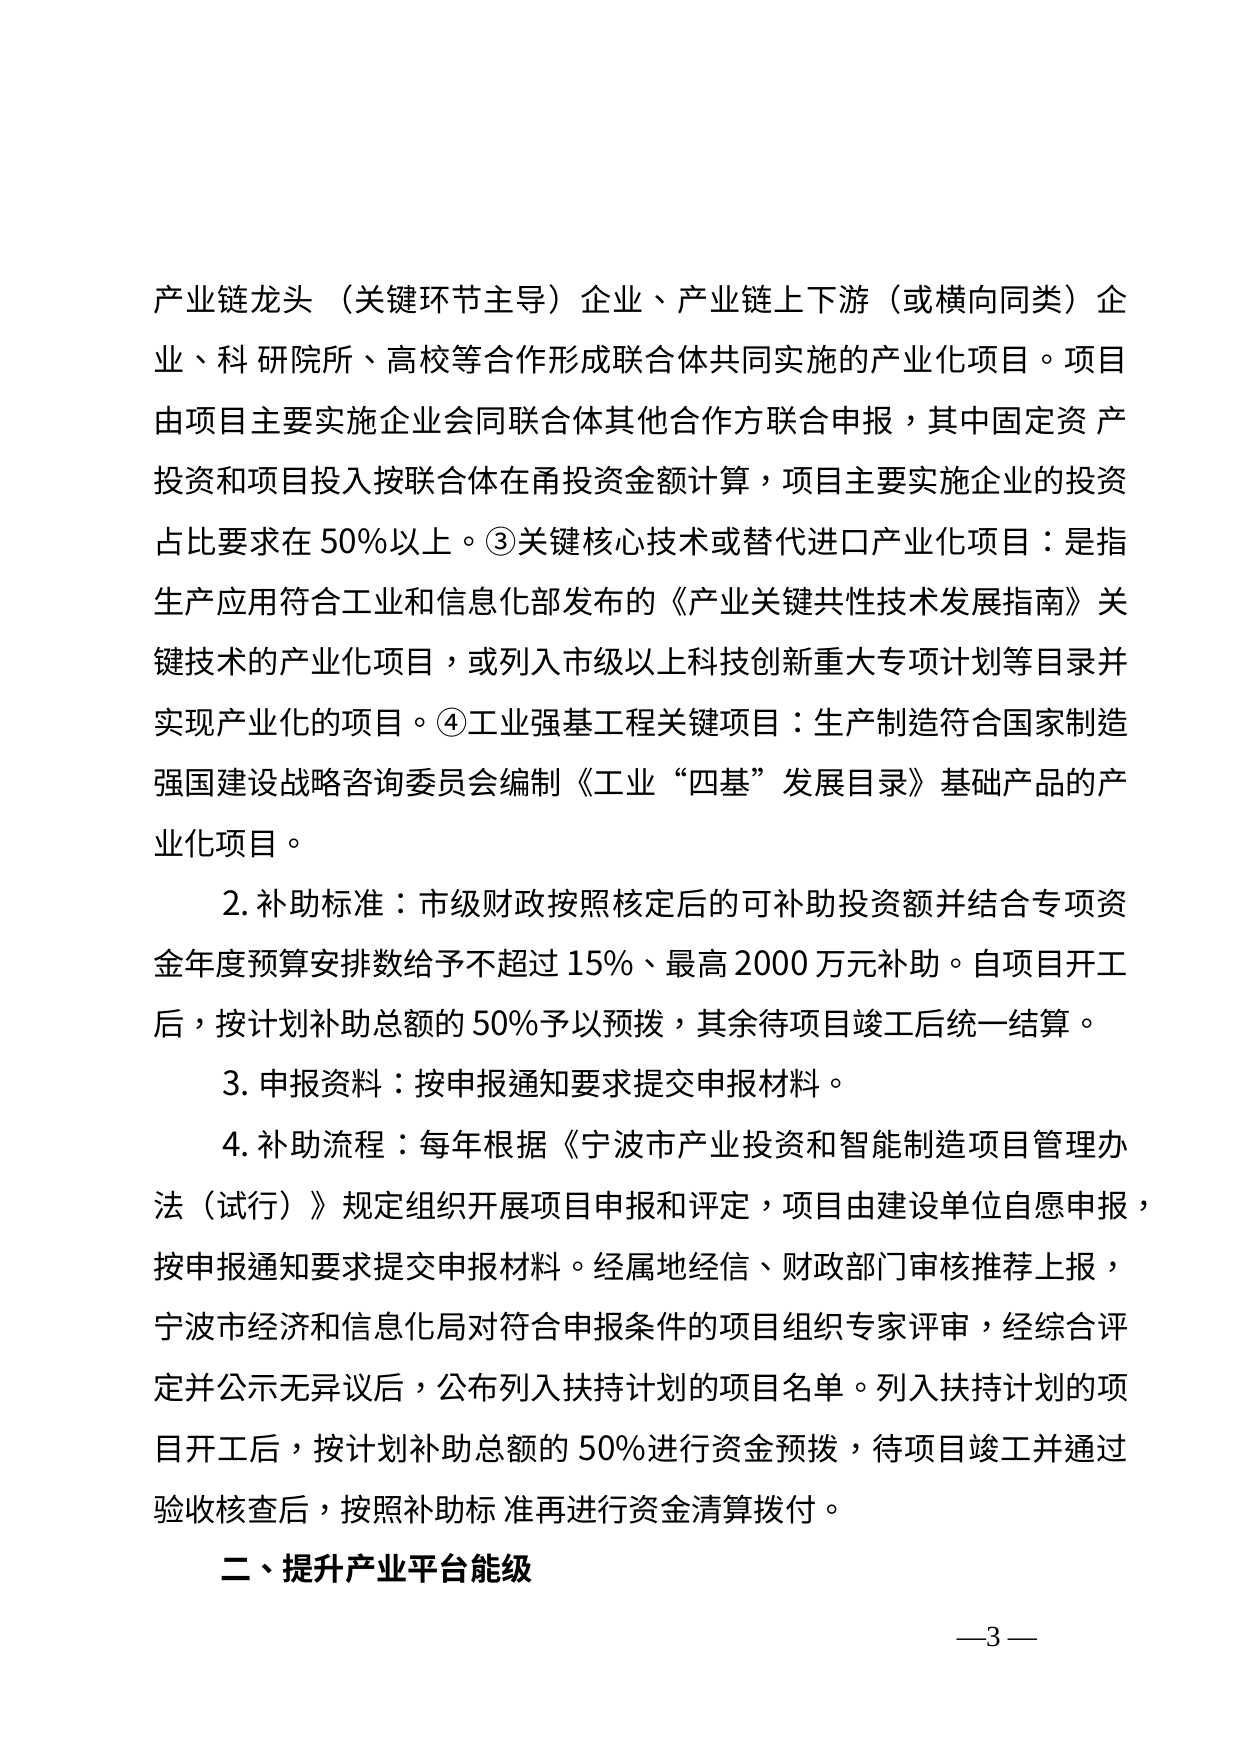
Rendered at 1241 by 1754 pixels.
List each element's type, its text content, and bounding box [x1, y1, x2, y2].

list 补助标准：市级财政按照核定后的可补助投资额并结合专项资金年度预算安排数给予不超过15%、最高2000万元补助。自项目开工后，按计划补助总额的50%予以预拨，其余待项目竣工后统一结算。 [153, 867, 1129, 1047]
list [153, 263, 1129, 867]
list 申报资料：按申报通知要求提交申报材料。 [153, 1047, 1129, 1108]
text 二、提升产业平台能级 [153, 1533, 1129, 1593]
list 补助流程：每年根据《宁波市产业投资和智能制造项目管理办法（试行）》规定组织开展项目申报和评定，项目由建设单位自愿申报，按申报通知要求提交申报材料。经属地经信、财政部门审核推荐上报，宁波市经济和信息化局对符合申报条件的项目组织专家评审，经综合评定并公示无异议后，公布列入扶持计划的项目名单。列入扶持计划的项目开工后，按计划补助总额的 50%进行资金预拨，待项目竣工并通过验收核查后，按照补助标 准再进行资金清算拨付。 [153, 1108, 1129, 1533]
